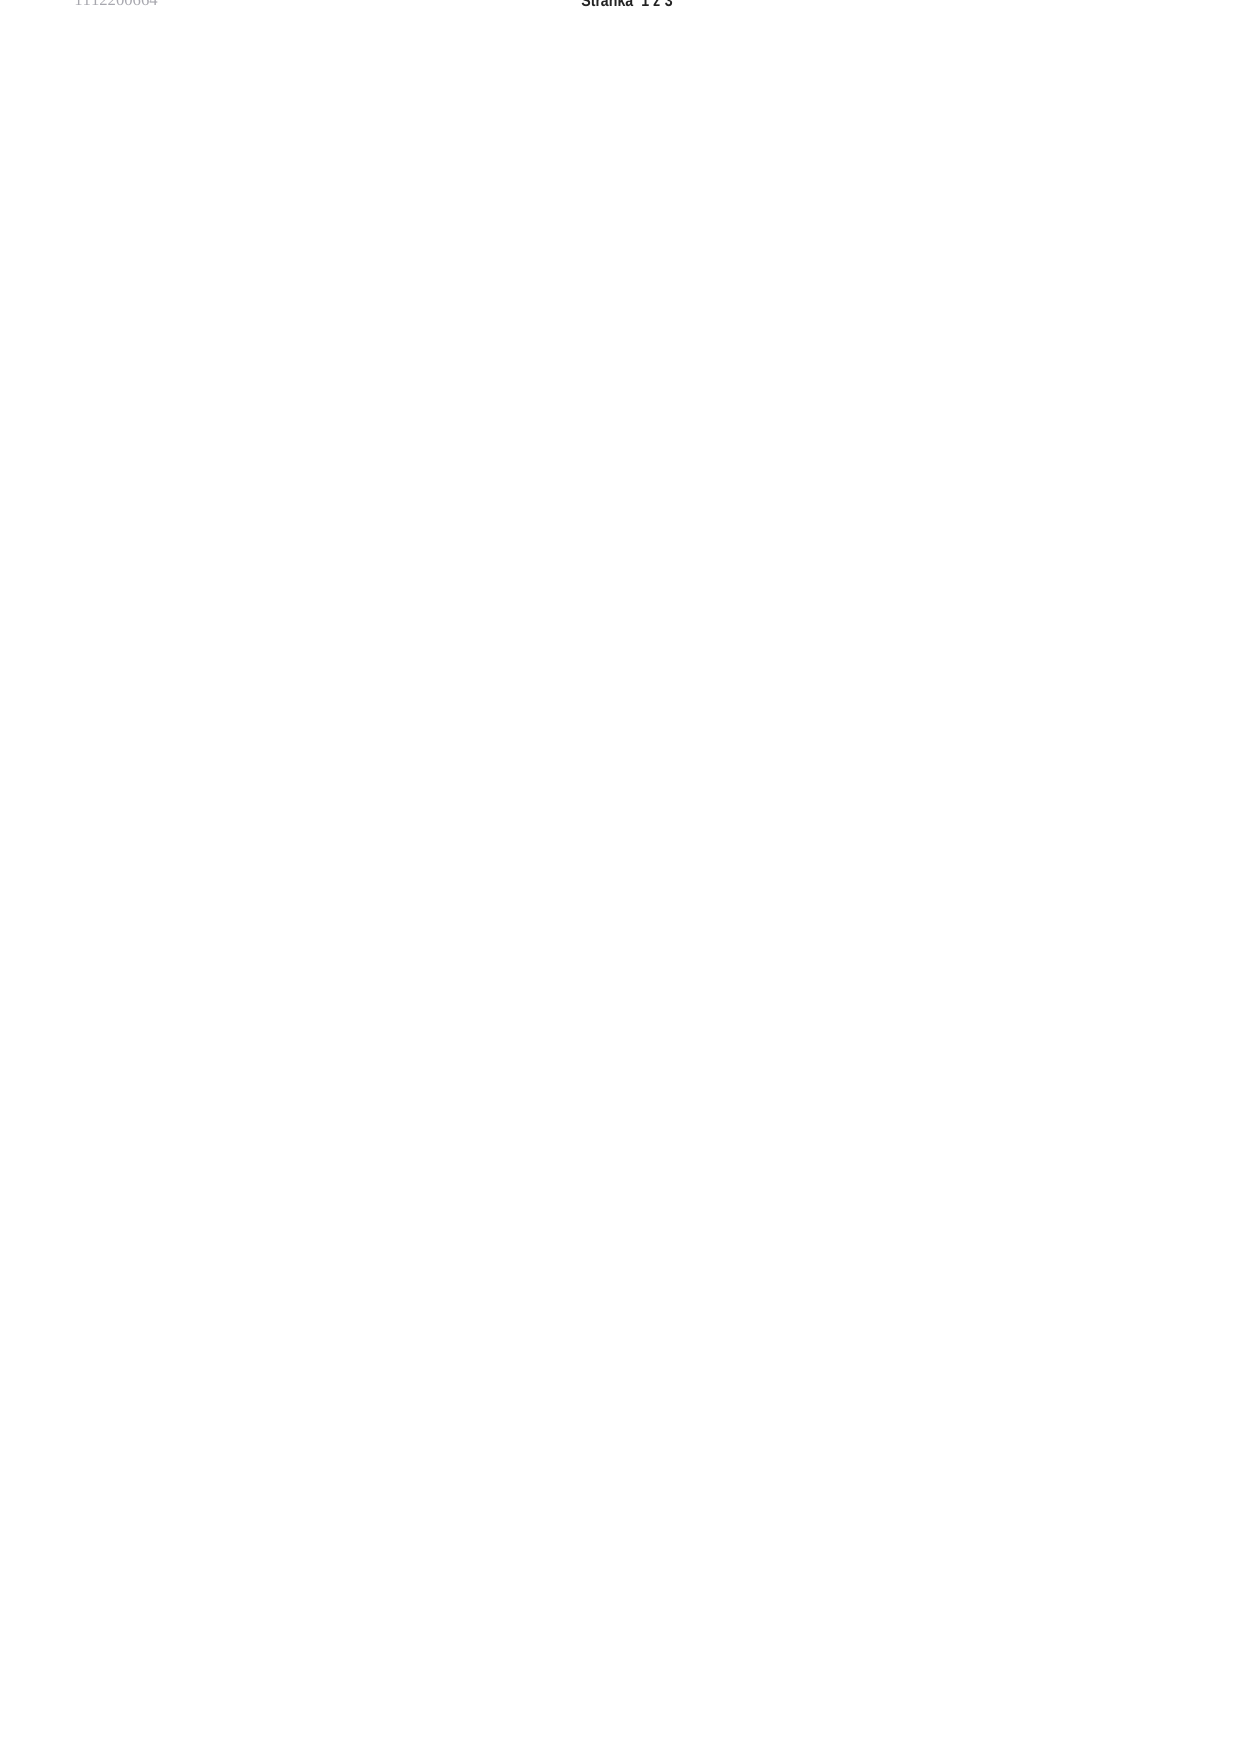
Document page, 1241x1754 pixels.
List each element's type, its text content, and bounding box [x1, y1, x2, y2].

text 1112200664 Stránka 1 z 3 [74, 0, 1230, 62]
